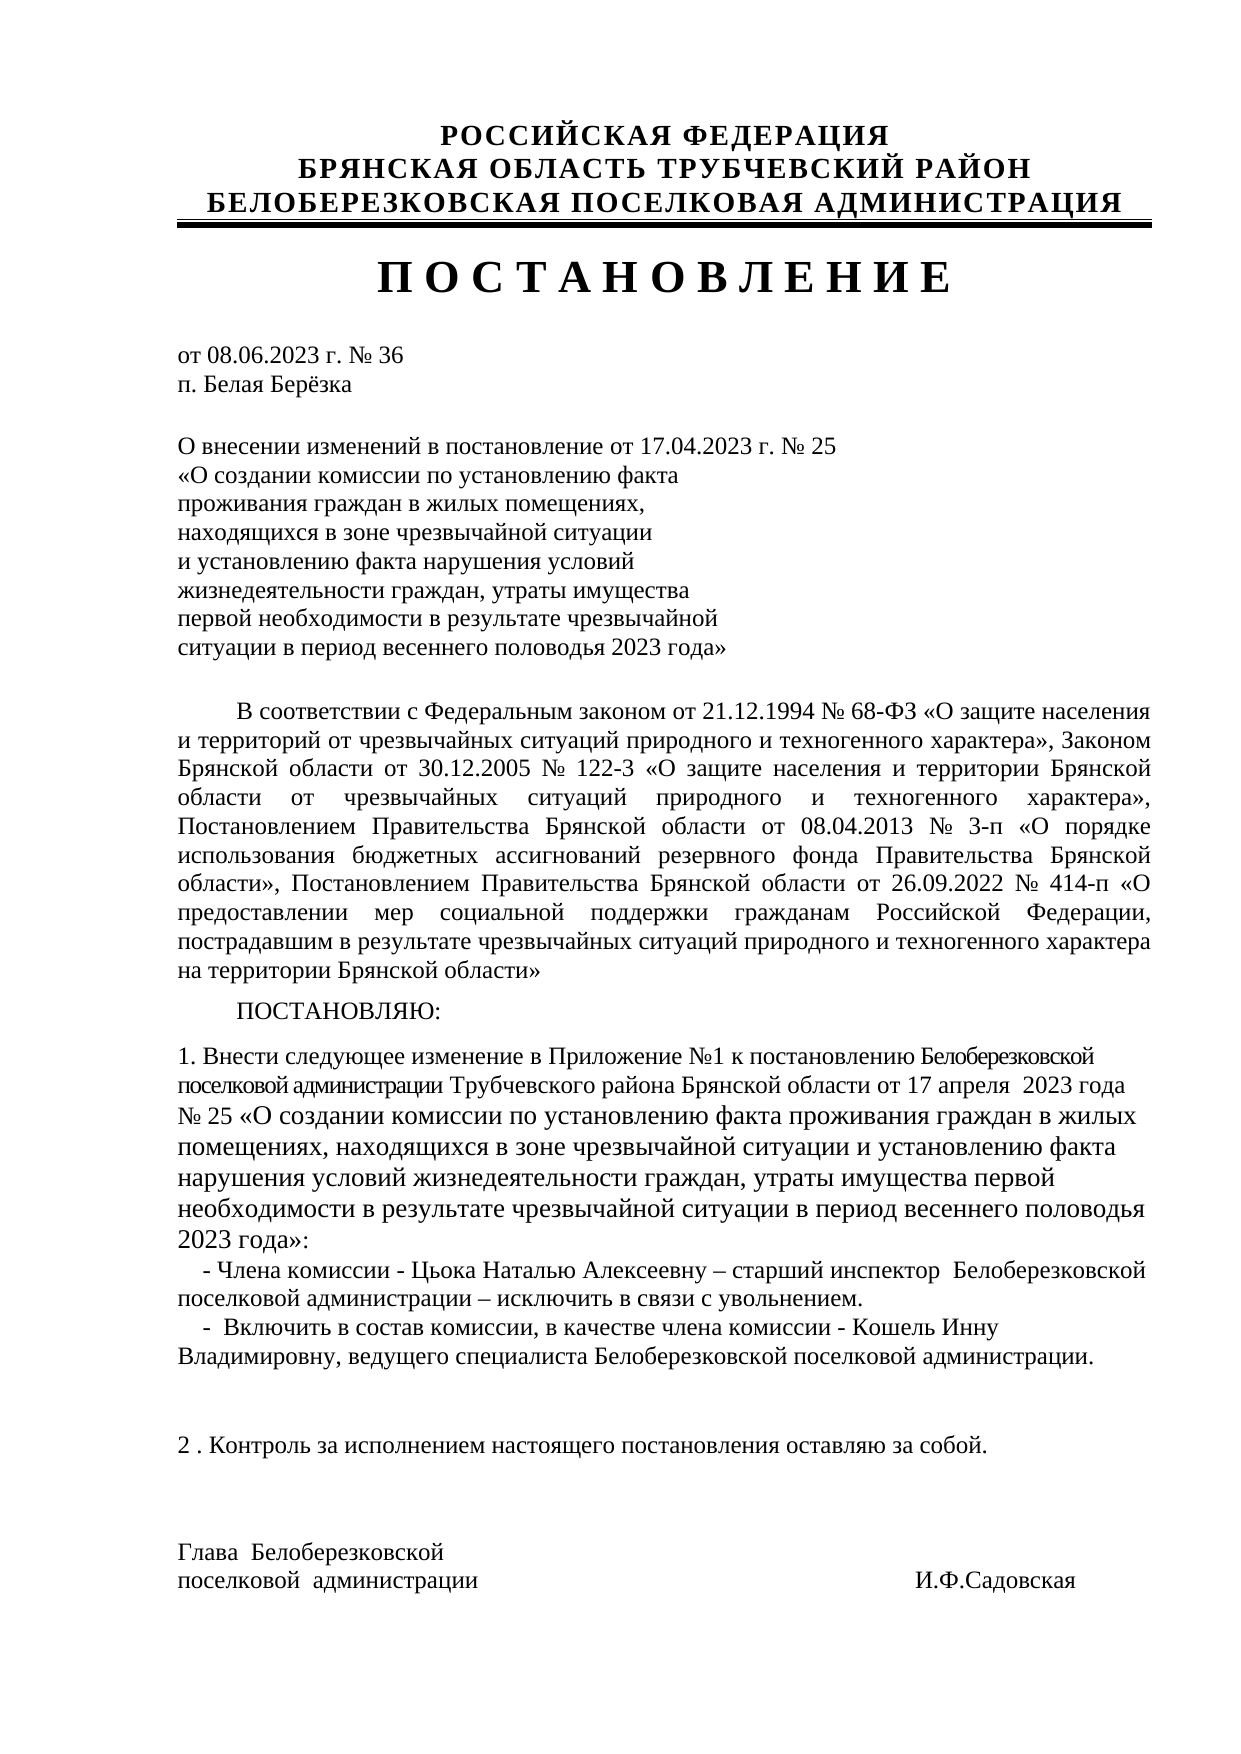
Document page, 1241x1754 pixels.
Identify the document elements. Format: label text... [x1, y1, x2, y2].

text В соответствии с Федеральным законом от 21.12.1994 № 68-ФЗ «О защите населения и территорий от чрезвычайных ситуаций природного и техногенного характера», Законом Брянской области от 30.12.2005 № 122-3 «О защите населения и территории Брянской области от чрезвычайных ситуаций природного и техногенного характера», Постановлением Правительства Брянской области от 08.04.2013 № 3-п «О порядке использования бюджетных ассигнований резервного фонда Правительства Брянской области», Постановлением Правительства Брянской области от 26.09.2022 № 414-п «О предоставлении мер социальной поддержки гражданам Российской Федерации, пострадавшим в результате чрезвычайных ситуаций природного и техногенного характера на территории Брянской области» [177, 696, 1152, 983]
text БРЯНСКАЯ ОБЛАСТЬ ТРУБЧЕВСКИЙ РАЙОН БЕЛОБЕРЕЗКОВСКАЯ ПОСЕЛКОВАЯ АДМИНИСТРАЦИЯ [177, 152, 1152, 219]
text - Члена комиссии - Цьока Наталью Алексеевну – старший инспектор Белоберезковской поселковой администрации – исключить в связи с увольнением. [177, 1255, 1152, 1312]
text от 08.06.2023 г. № 36 [177, 340, 1152, 369]
text ситуации в период весеннего половодья 2023 года» [177, 632, 1152, 661]
text 2 . Контроль за исполнением настоящего постановления оставляю за собой. [177, 1430, 1152, 1459]
text находящихся в зоне чрезвычайной ситуации [177, 517, 1152, 546]
text О внесении изменений в постановление от 17.04.2023 г. № 25 [177, 431, 1152, 460]
text поселковой администрации И.Ф.Садовская [177, 1565, 1152, 1594]
text п. Белая Берёзка [177, 369, 1152, 398]
text «О создании комиссии по установлению факта [177, 460, 1152, 488]
text 1. Внести следующее изменение в Приложение №1 к постановлению Белоберезковской поселковой администрации Трубчевского района Брянской области от 17 апреля 2023 года № 25 «О создании комиссии по установлению факта проживания граждан в жилых помещениях, находящихся в зоне чрезвычайной ситуации и установлению факта нарушения условий жизнедеятельности граждан, утраты имущества первой необходимости в результате чрезвычайной ситуации в период весеннего половодья 2023 года»: [177, 1041, 1152, 1255]
text РОССИЙСКАЯ ФЕДЕРАЦИЯ [177, 118, 1152, 152]
text проживания граждан в жилых помещениях, [177, 488, 1152, 517]
text П О С Т А Н О В Л Е Н И Е [177, 249, 1152, 302]
text и установлению факта нарушения условий [177, 546, 1152, 575]
text - Включить в состав комиссии, в качестве члена комиссии - Кошель Инну Владимировну, ведущего специалиста Белоберезковской поселковой администрации. [177, 1312, 1152, 1370]
text ПОСТАНОВЛЯЮ: [177, 996, 1152, 1025]
text жизнедеятельности граждан, утраты имущества [177, 575, 1152, 603]
text Глава Белоберезковской [177, 1537, 1152, 1565]
text первой необходимости в результате чрезвычайной [177, 603, 1152, 632]
